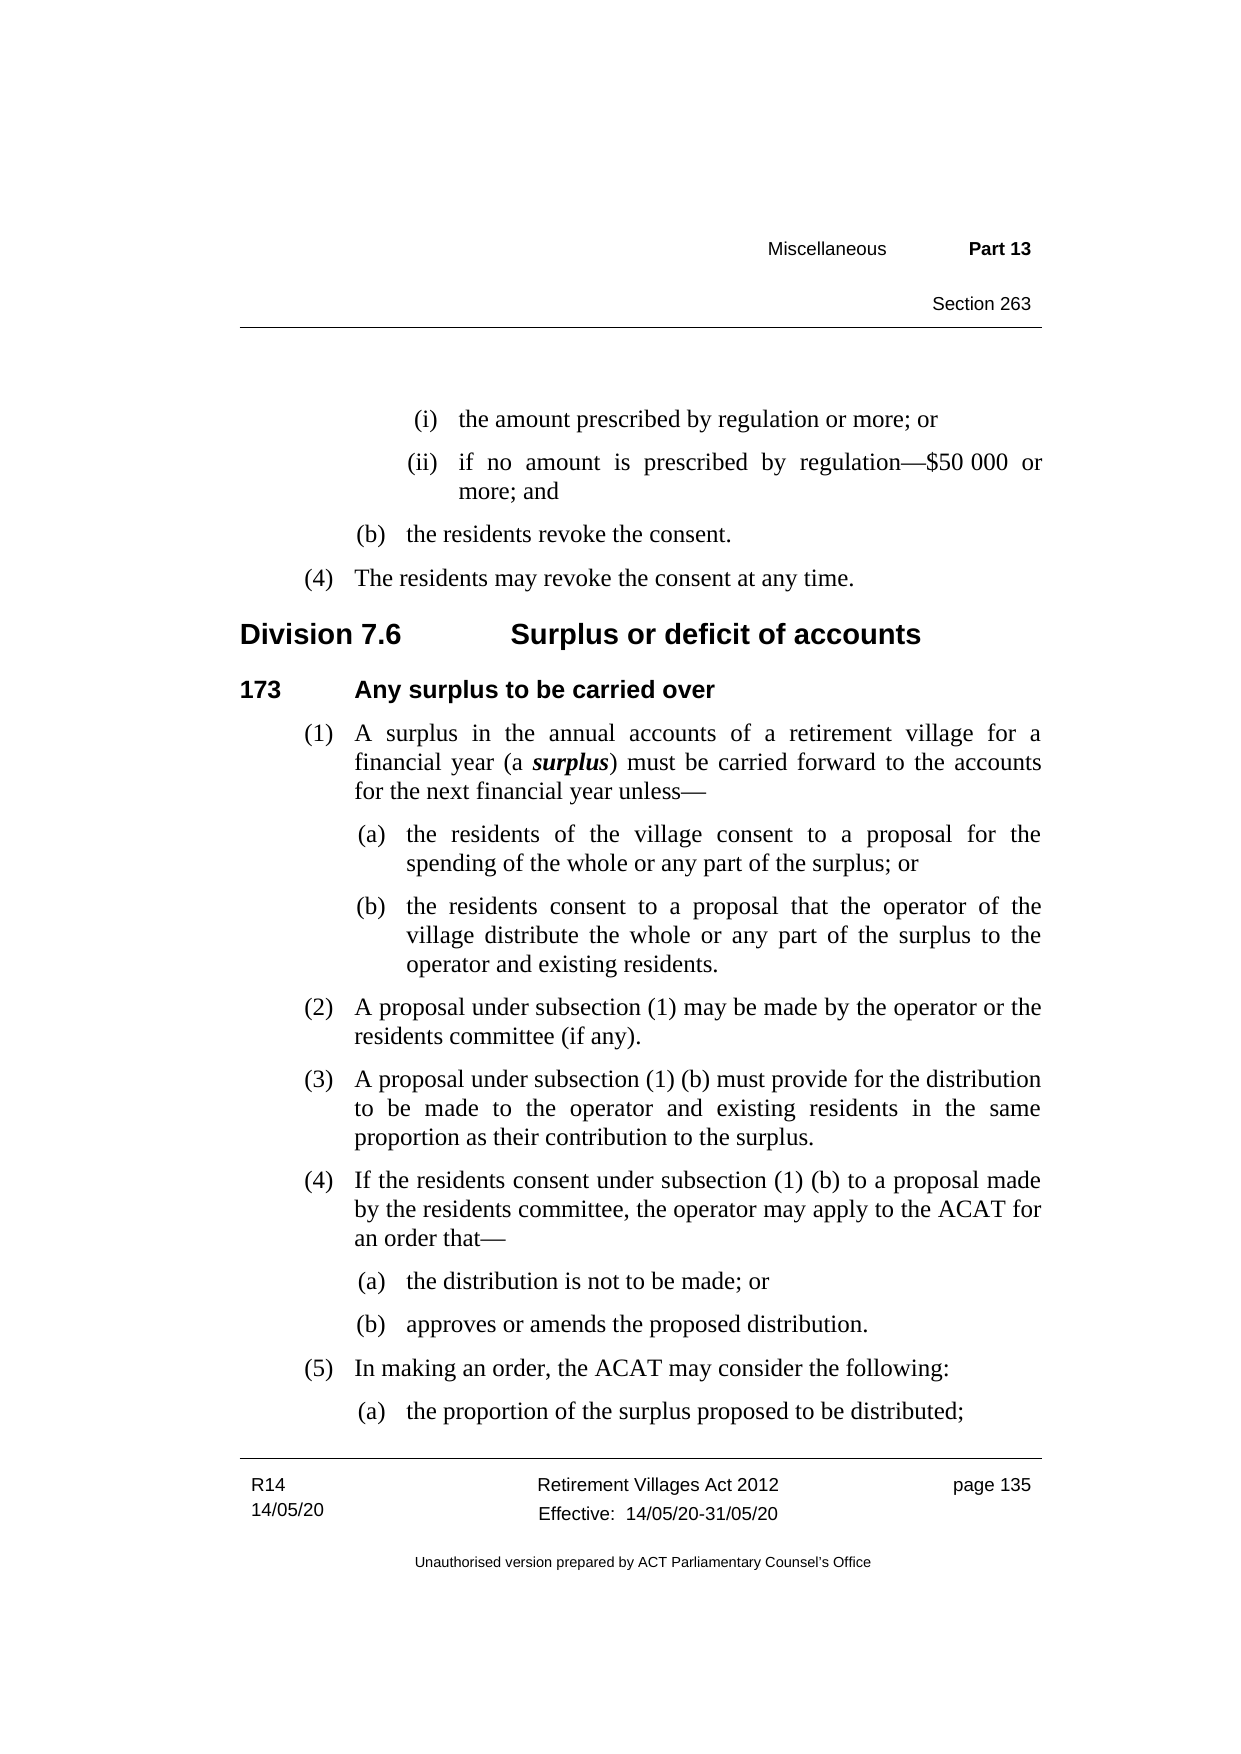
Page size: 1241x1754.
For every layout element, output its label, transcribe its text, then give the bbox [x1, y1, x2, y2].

text (i) the amount prescribed by regulation or more; or [239, 404, 1042, 433]
text (4) If the residents consent under subsection (1) (b) to a proposal made by the residents committee, the operator may apply to the ACAT for an order that— [239, 1165, 1042, 1251]
text (a) the proportion of the surplus proposed to be distributed; [239, 1396, 1042, 1425]
text (b) the residents consent to a proposal that the operator of the village distribute the whole or any part of the surplus to the operator and existing residents. [239, 891, 1042, 978]
text (1) A surplus in the annual accounts of a retirement village for a financial year (a surplus) must be carried forward to the accounts for the next financial year unless— [239, 718, 1042, 805]
text (5) In making an order, the ACAT may consider the following: [239, 1353, 1042, 1381]
text (b) approves or amends the proposed distribution. [239, 1309, 1042, 1338]
text (a) the residents of the village consent to a proposal for the spending of the whole or any part of the surplus; or [239, 819, 1042, 877]
text (3) A proposal under subsection (1) (b) must provide for the distribution to be made to the operator and existing residents in the same proportion as their contribution to the surplus. [239, 1064, 1042, 1151]
text (ii) if no amount is prescribed by regulation—$50 000 or more; and [239, 447, 1042, 505]
text (2) A proposal under subsection (1) may be made by the operator or the residents committee (if any). [239, 992, 1042, 1050]
text Division 7.6 Surplus or deficit of accounts [239, 617, 1042, 650]
text 173 Any surplus to be carried over [239, 675, 1042, 704]
text (a) the distribution is not to be made; or [239, 1266, 1042, 1295]
text (b) the residents revoke the consent. [239, 519, 1042, 548]
text (4) The residents may revoke the consent at any time. [239, 563, 1042, 592]
